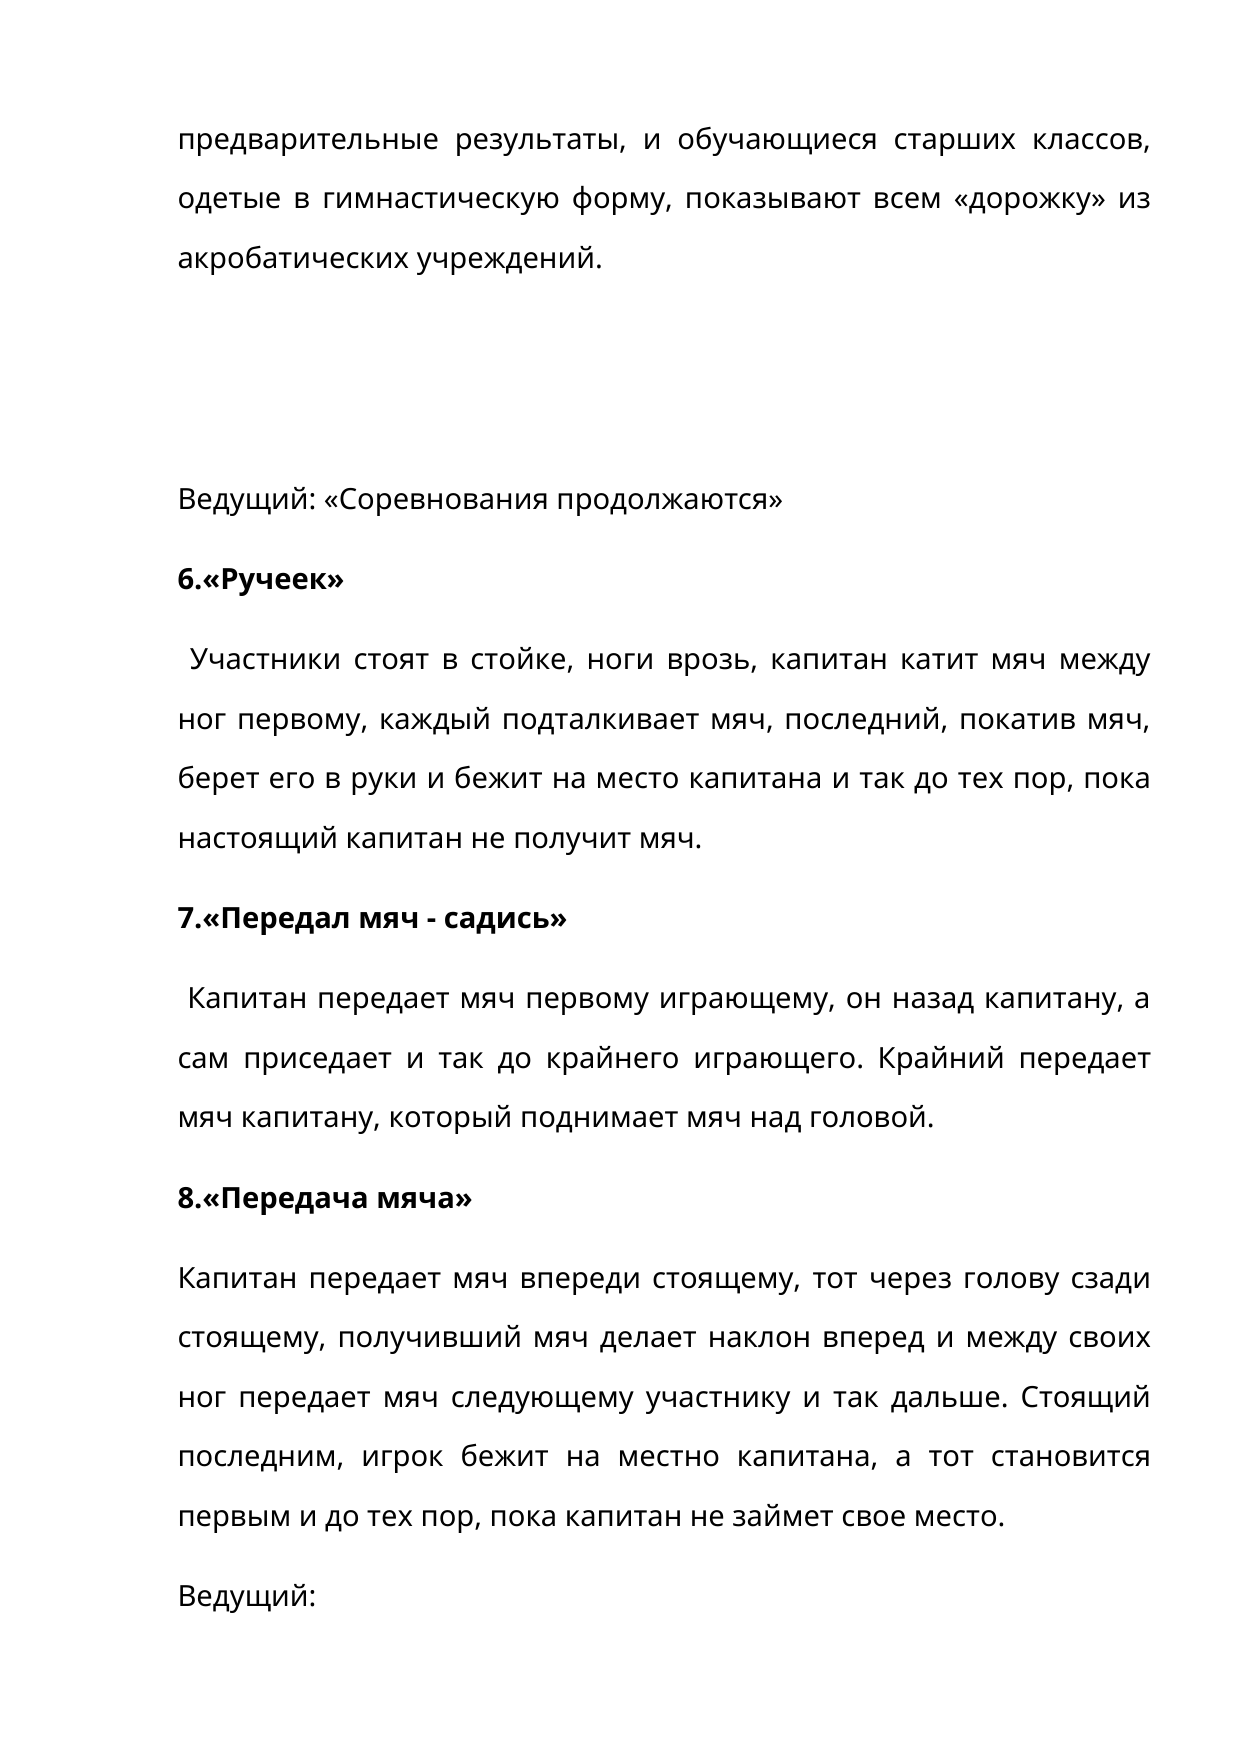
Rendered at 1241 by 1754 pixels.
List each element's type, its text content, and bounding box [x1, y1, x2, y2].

text Ведущий: «Соревнования продолжаются» [177, 478, 1152, 518]
text 6.«Ручеек» [177, 558, 1152, 598]
text Ведущий: [177, 1576, 1152, 1615]
text Капитан передает мяч первому играющему, он назад капитану, а сам приседает и так до крайнего играющего. Крайний передает мяч капитану, который поднимает мяч над головой. [177, 978, 1152, 1136]
text Капитан передает мяч впереди стоящему, тот через голову сзади стоящему, получивший мяч делает наклон вперед и между своих ног передает мяч следующему участнику и так дальше. Стоящий последним, игрок бежит на местно капитана, а тот становится первым и до тех пор, пока капитан не займет свое место. [177, 1257, 1152, 1535]
text Участники стоят в стойке, ноги врозь, капитан катит мяч между ног первому, каждый подталкивает мяч, последний, покатив мяч, берет его в руки и бежит на место капитана и так до тех пор, пока настоящий капитан не получит мяч. [177, 639, 1152, 857]
text 8.«Передача мяча» [177, 1177, 1152, 1217]
text 7.«Передал мяч - садись» [177, 897, 1152, 937]
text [177, 118, 1152, 277]
